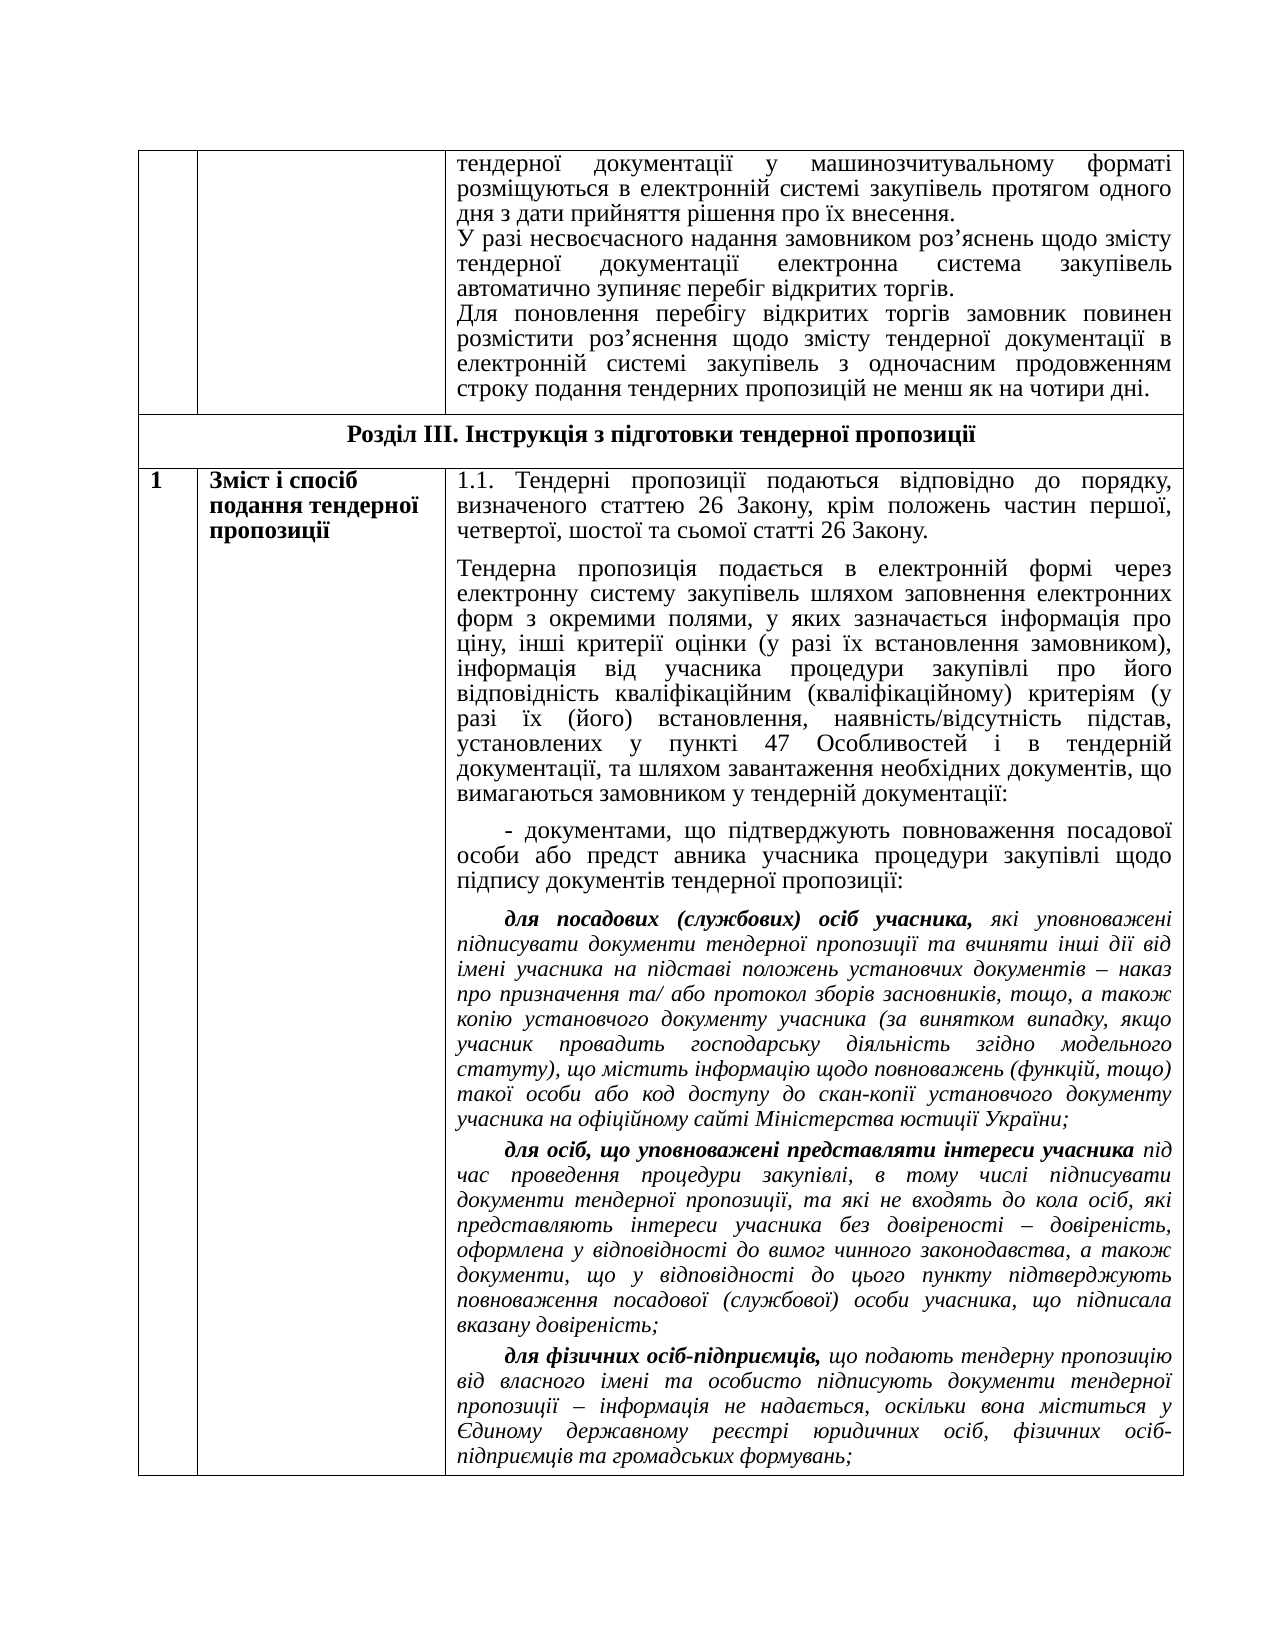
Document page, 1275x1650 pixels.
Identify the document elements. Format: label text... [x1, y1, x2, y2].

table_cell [446, 469, 1183, 1475]
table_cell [198, 151, 445, 413]
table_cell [198, 469, 445, 1475]
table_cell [446, 151, 1183, 413]
table_cell 1 [139, 469, 197, 1475]
table_cell 2 [139, 151, 197, 413]
table_cell Розділ ІІІ. Інструкція з підготовки тендерної пропозиції [139, 415, 1183, 468]
